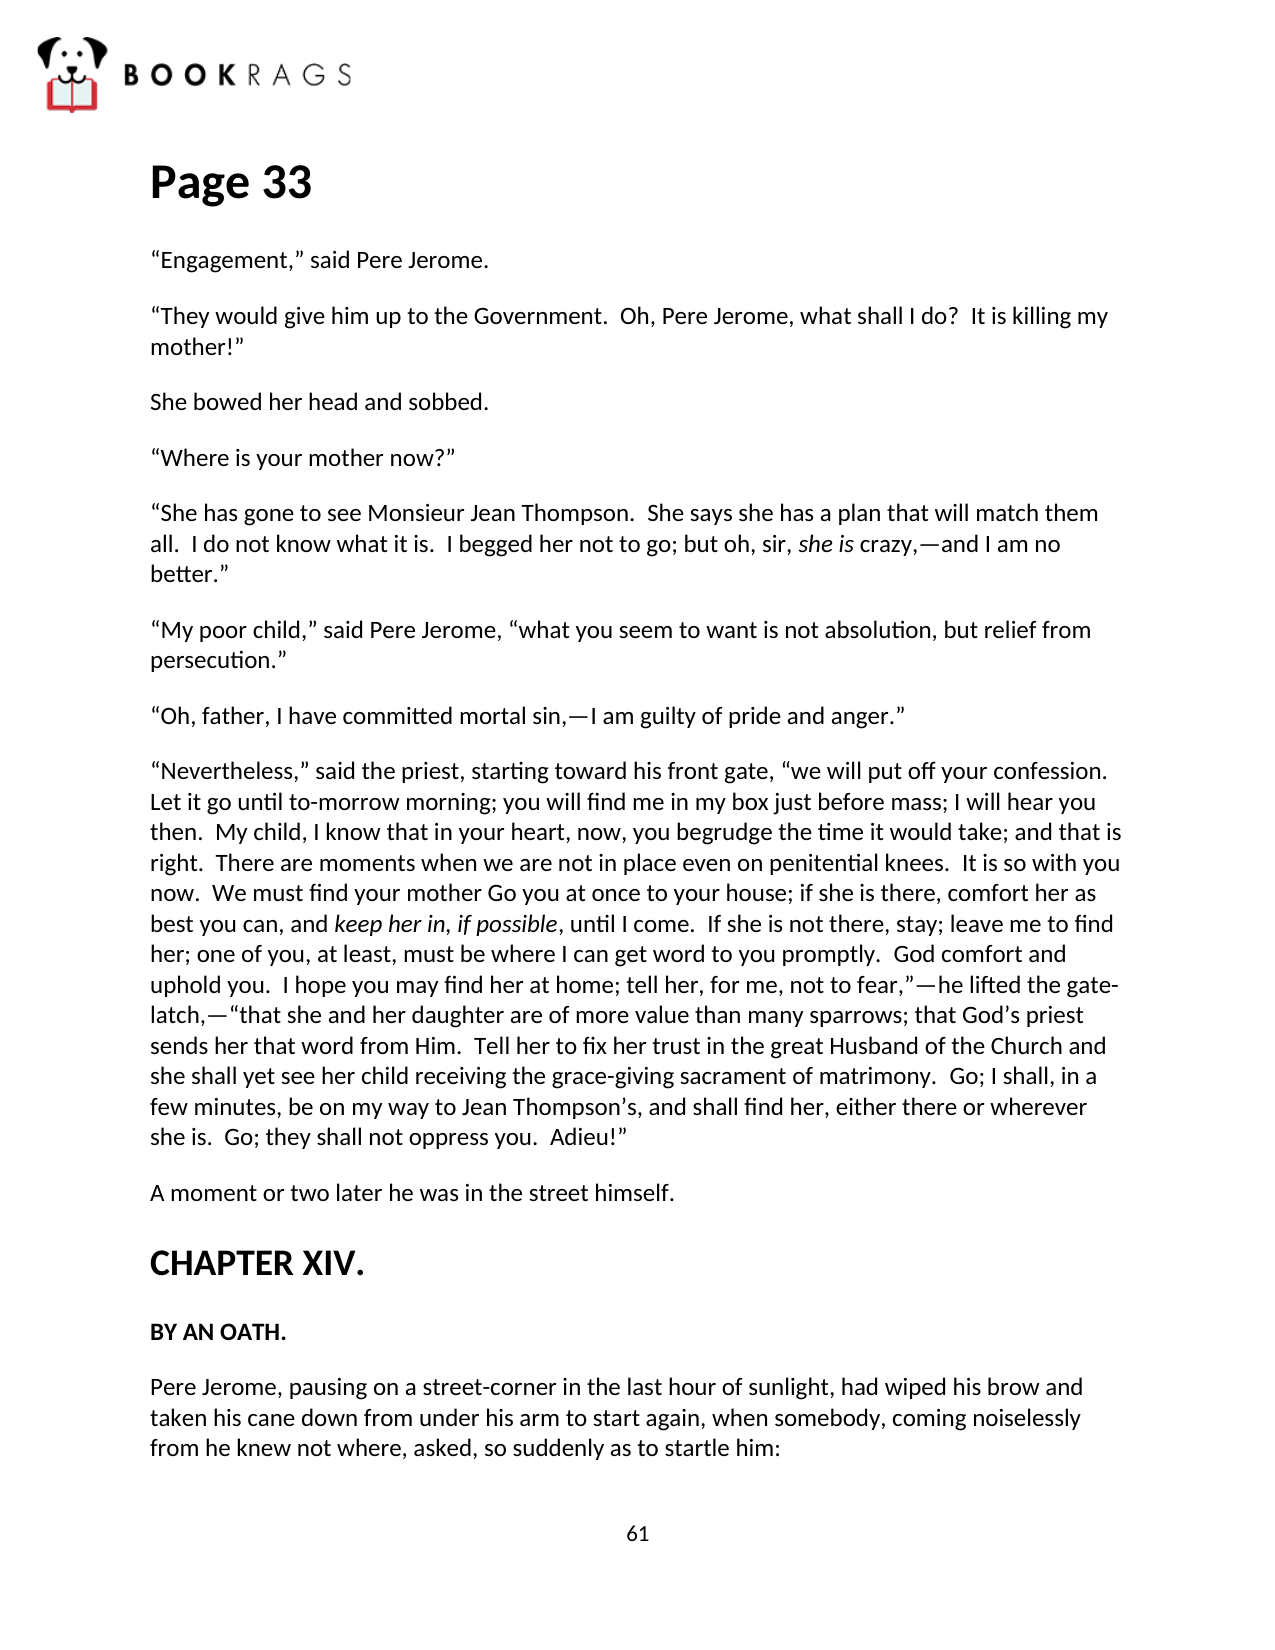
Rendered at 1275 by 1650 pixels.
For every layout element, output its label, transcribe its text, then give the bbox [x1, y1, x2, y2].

text “She has gone to see Monsieur Jean Thompson. She says she has a plan that will match them all. I do not know what it is. I begged her not to go; but oh, sir, she is crazy,—­and I am no better.” [150, 497, 1125, 589]
text Page 33 [150, 150, 1125, 211]
text “They would give him up to the Government. Oh, Pere Jerome, what shall I do? It is killing my mother!” [150, 300, 1125, 361]
text BY AN OATH. [150, 1316, 1125, 1346]
text CHAPTER XIV. [150, 1239, 1125, 1284]
text “Nevertheless,” said the priest, starting toward his front gate, “we will put off your confession. Let it go until to-morrow morning; you will find me in my box just before mass; I will hear you then. My child, I know that in your heart, now, you begrudge the time it would take; and that is right. There are moments when we are not in place even on penitential knees. It is so with you now. We must find your mother Go you at once to your house; if she is there, comfort her as best you can, and keep her in, if possible, until I come. If she is not there, stay; leave me to find her; one of you, at least, must be where I can get word to you promptly. God comfort and uphold you. I hope you may find her at home; tell her, for me, not to fear,”—­he lifted the gate-latch,—­“that she and her daughter are of more value than many sparrows; that God’s priest sends her that word from Him. Tell her to fix her trust in the great Husband of the Church and she shall yet see her child receiving the grace-giving sacrament of matrimony. Go; I shall, in a few minutes, be on my way to Jean Thompson’s, and shall find her, either there or wherever she is. Go; they shall not oppress you. Adieu!” [150, 755, 1125, 1152]
text “Oh, father, I have committed mortal sin,—­I am guilty of pride and anger.” [150, 700, 1125, 730]
text She bowed her head and sobbed. [150, 386, 1125, 417]
text A moment or two later he was in the street himself. [150, 1177, 1125, 1208]
text “My poor child,” said Pere Jerome, “what you seem to want is not absolution, but relief from persecution.” [150, 614, 1125, 675]
text Pere Jerome, pausing on a street-corner in the last hour of sunlight, had wiped his brow and taken his cane down from under his arm to start again, when somebody, coming noiselessly from he knew not where, asked, so suddenly as to startle him: [150, 1371, 1125, 1463]
picture [37, 37, 351, 113]
text “Where is your mother now?” [150, 442, 1125, 472]
text “Engagement,” said Pere Jerome. [150, 244, 1125, 275]
